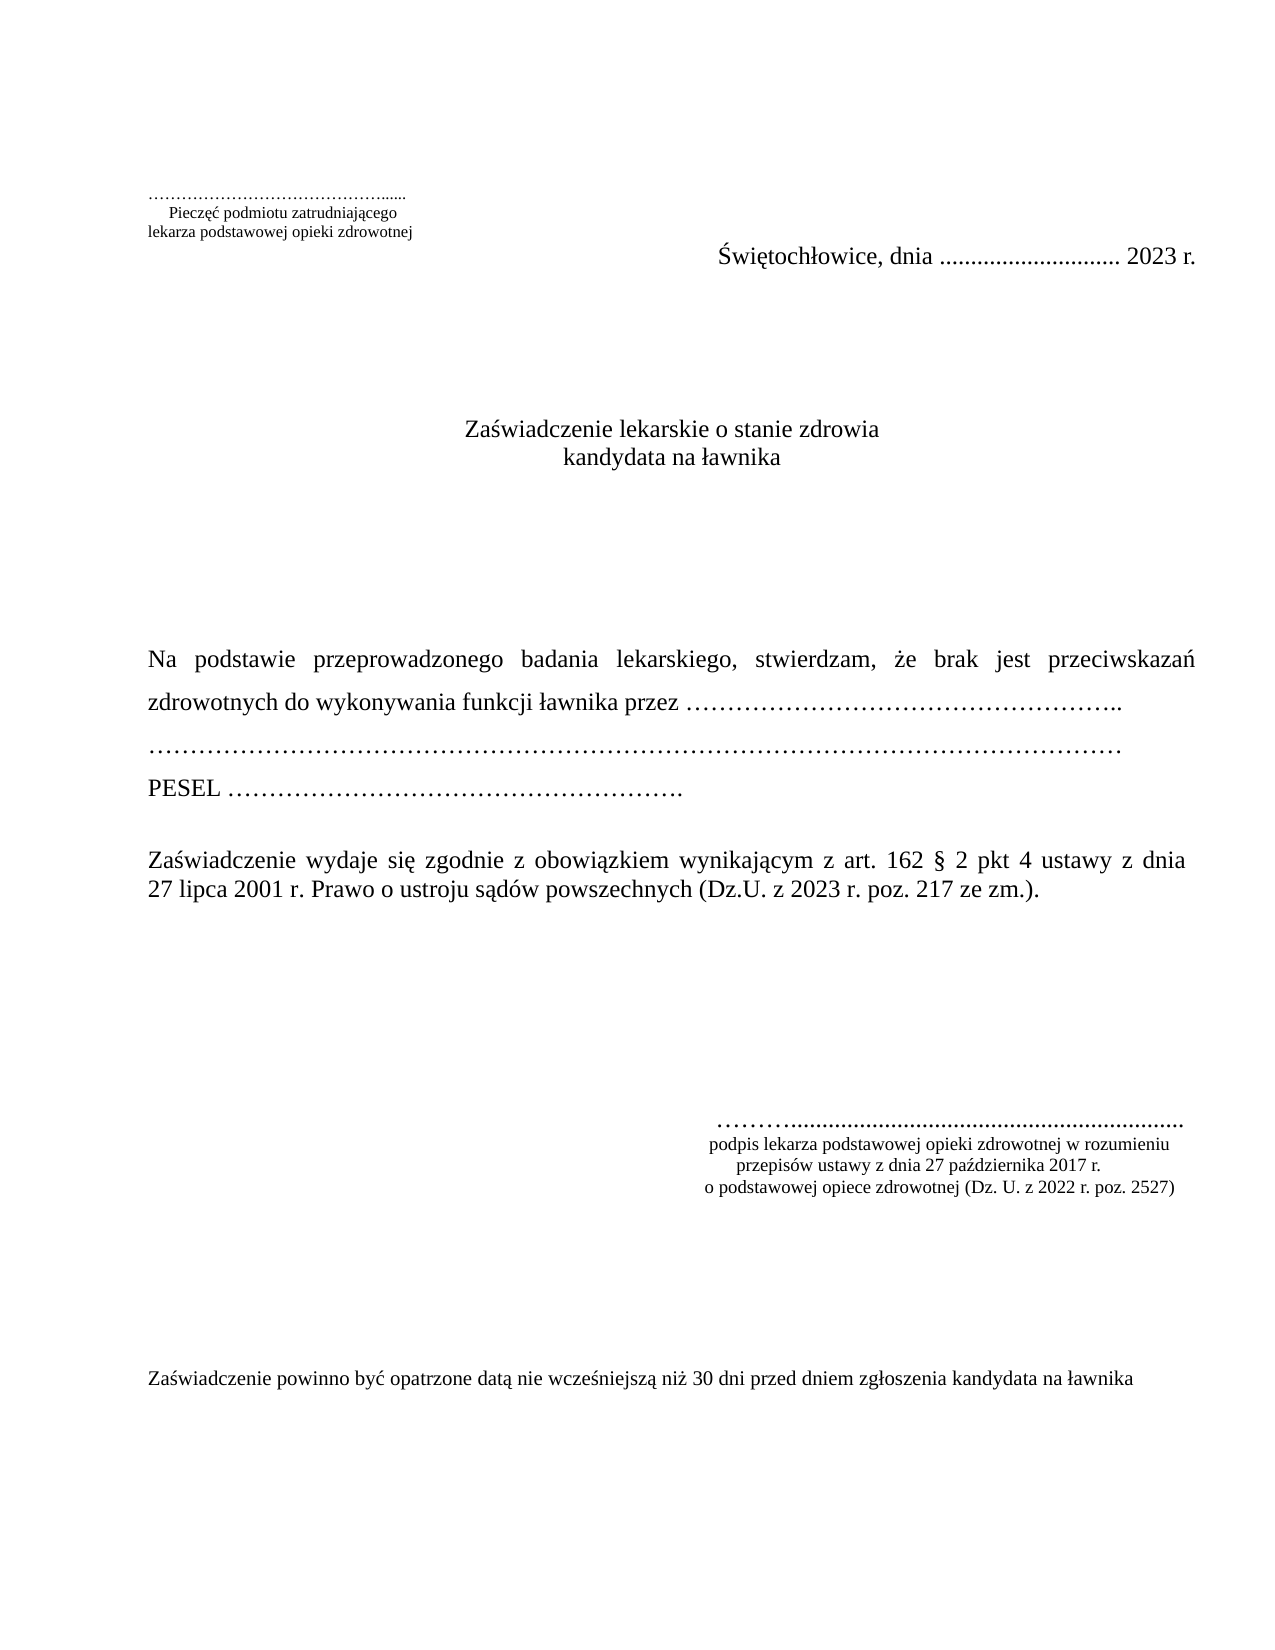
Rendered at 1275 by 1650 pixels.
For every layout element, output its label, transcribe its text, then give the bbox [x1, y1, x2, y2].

text Zaświadczenie wydaje się zgodnie z obowiązkiem wynikającym z art. 162 § 2 pkt 4 ustawy z dnia 27 lipca 2001 r. Prawo o ustroju sądów powszechnych (Dz.U. z 2023 r. poz. 217 ze zm.). [148, 845, 1196, 902]
text kandydata na ławnika [148, 442, 1196, 471]
text Zaświadczenie lekarskie o stanie zdrowia [148, 414, 1196, 442]
text Na podstawie przeprowadzonego badania lekarskiego, stwierdzam, że brak jest przeciwskazań zdrowotnych do wykonywania funkcji ławnika przez …………………………………………….. [148, 644, 1196, 716]
text podpis lekarza podstawowej opieki zdrowotnej w rozumieniu przepisów ustawy z dnia 27 października 2017 r. o podstawowej opiece zdrowotnej (Dz. U. z 2022 r. poz. 2527) [221, 1132, 1196, 1197]
text Świętochłowice, dnia ............................. 2023 r. [148, 241, 1196, 270]
text PESEL ………………………………………………. [148, 773, 1196, 802]
text Zaświadczenie powinno być opatrzone datą nie wcześniejszą niż 30 dni przed dniem zgłoszenia kandydata na ławnika [148, 1366, 1196, 1389]
text ……………………………………………………………………………………………………… [148, 730, 1196, 759]
text ………............................................................... [148, 1104, 1196, 1132]
text Pieczęć podmiotu zatrudniającego [148, 203, 1196, 222]
text lekarza podstawowej opieki zdrowotnej [148, 222, 1196, 241]
text ……………………………………...... [148, 184, 1196, 203]
